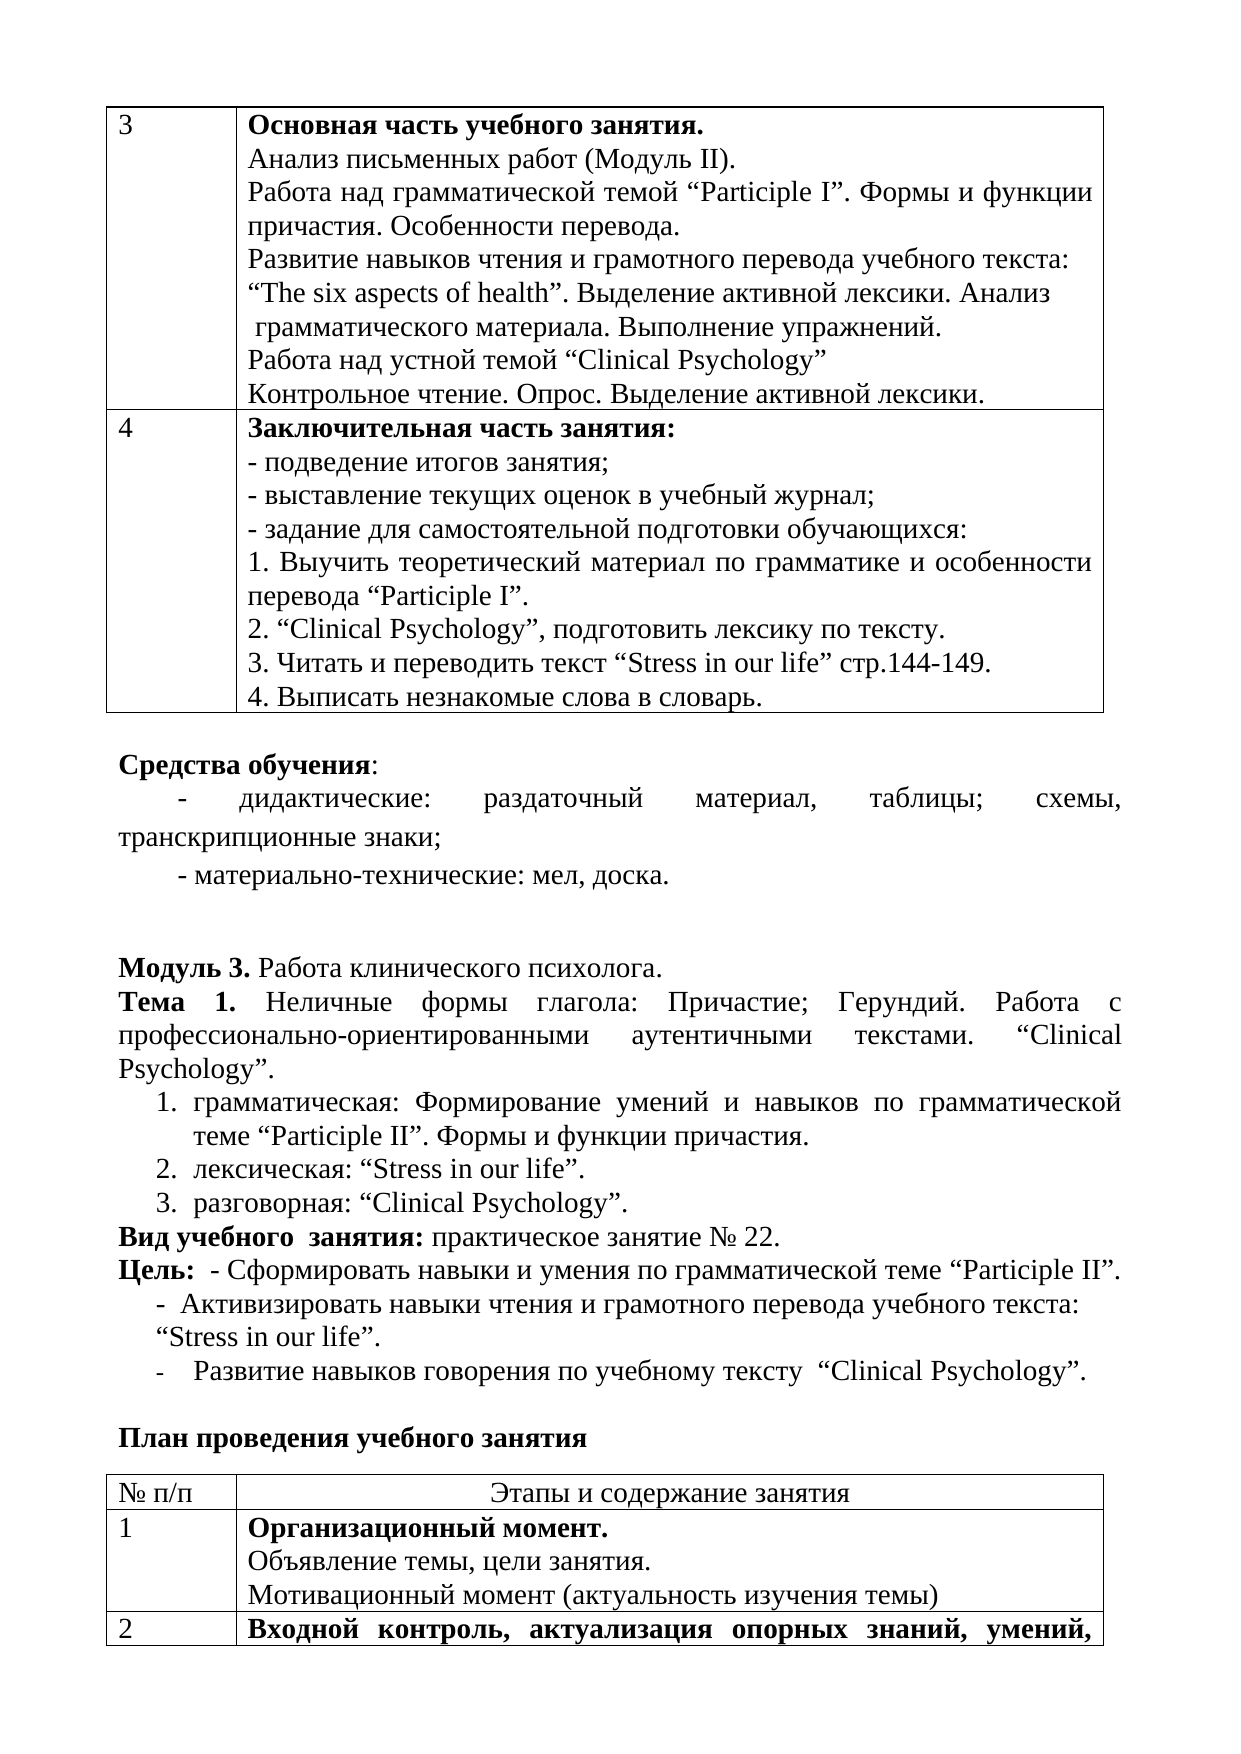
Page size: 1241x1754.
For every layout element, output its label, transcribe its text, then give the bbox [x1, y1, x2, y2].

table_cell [237, 1612, 1103, 1645]
table_cell 4 [107, 410, 236, 712]
text Цель: - Сформировать навыки и умения по грамматической теме “Participle II”. [118, 1252, 1122, 1286]
table_cell Организационный момент. Объявление темы, цели занятия. Мотивационный момент (актуальность изучения темы) [237, 1510, 1103, 1611]
text Вид учебного занятия: практическое занятие № 22. [118, 1219, 1122, 1252]
text План проведения учебного занятия [118, 1420, 1122, 1453]
table_cell 2 [107, 1612, 236, 1645]
text - Активизировать навыки чтения и грамотного перевода учебного текста: [118, 1286, 1122, 1319]
text “Stress in our life”. [118, 1319, 1122, 1353]
table_header Этапы и содержание занятия [237, 1475, 1103, 1509]
table_cell Основная часть учебного занятия. Анализ письменных работ (Модуль II). Работа над грамматической темой “Participle I”. Формы и функции причастия. Особенности перевода. Развитие навыков чтения и грамотного перевода учебного текста: “The six aspects of health”. Выделение активной лексики. Анализ грамматического материала. Выполнение упражнений. Работа над устной темой “Clinical Psychology” Контрольное чтение. Опрос. Выделение активной лексики. [237, 108, 1103, 409]
text Тема 1. Неличные формы глагола: Причастие; Герундий. Работа с профессионально-ориентированными аутентичными текстами. “Clinical Psychology”. [118, 984, 1122, 1084]
table_cell 1 [107, 1510, 236, 1611]
list Развитие навыков говорения по учебному тексту “Clinical Psychology”. [156, 1353, 1122, 1386]
text Средства обучения: [118, 747, 1122, 780]
list лексическая: “Stress in our life”. [156, 1152, 1122, 1185]
table_cell Заключительная часть занятия: - подведение итогов занятия; - выставление текущих оценок в учебный журнал; - задание для самостоятельной подготовки обучающихся: 1. Выучить теоретический материал по грамматике и особенности перевода “Participle I”. 2. “Clinical Psychology”, подготовить лексику по тексту. 3. Читать и переводить текст “Stress in our life” стр.144-149. 4. Выписать незнакомые слова в словарь. [237, 410, 1103, 712]
table_header № п/п [107, 1475, 236, 1509]
list грамматическая: Формирование умений и навыков по грамматической теме “Participle II”. Формы и функции причастия. [156, 1084, 1122, 1152]
text Модуль 3. Работа клинического психолога. [118, 950, 1122, 984]
table_cell 3 [107, 108, 236, 409]
text - дидактические: раздаточный материал, таблицы; схемы, транскрипционные знаки; [118, 780, 1122, 852]
text - материально-технические: мел, доска. [118, 857, 1122, 891]
list разговорная: “Clinical Psychology”. [156, 1185, 1122, 1219]
